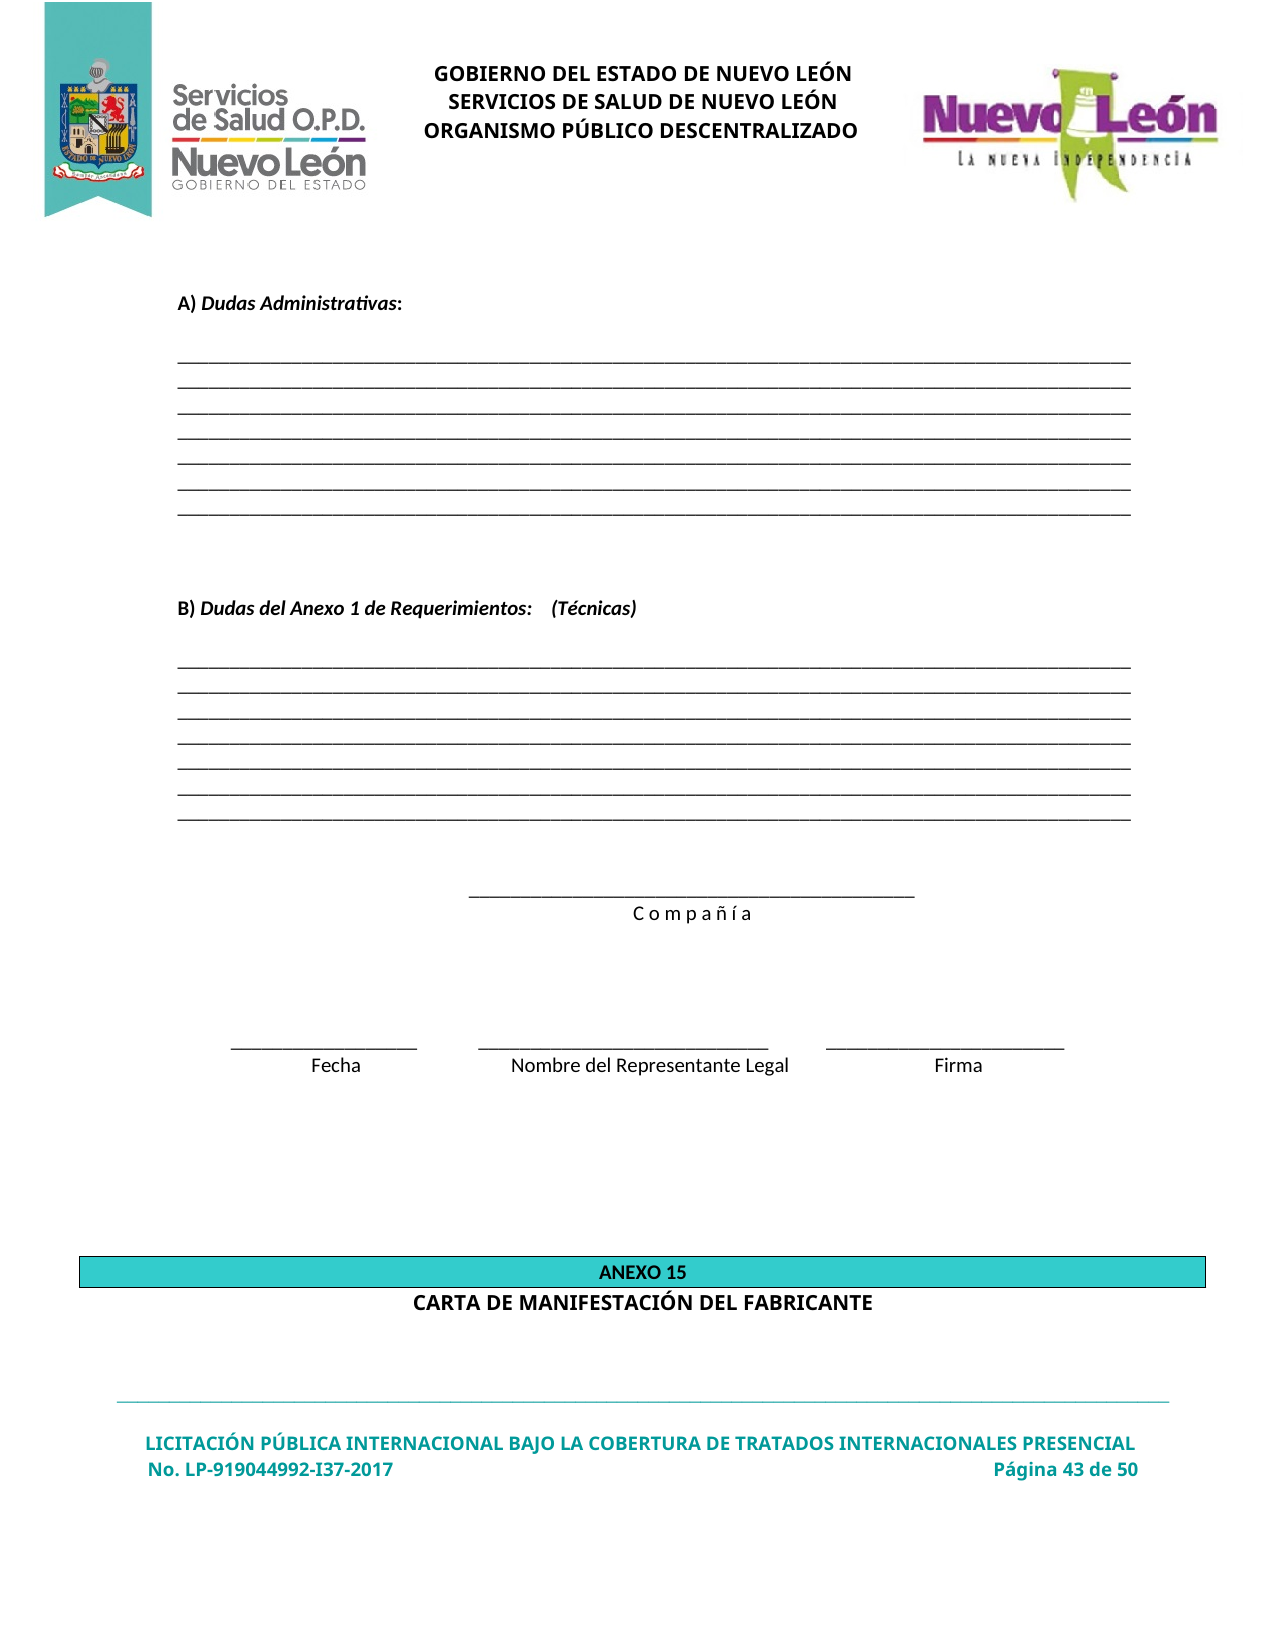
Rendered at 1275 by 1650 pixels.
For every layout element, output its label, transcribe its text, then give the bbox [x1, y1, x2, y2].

text ____________________________________________________________________________________________ [177, 493, 1200, 519]
text ____________________________________________________________________________________________ [177, 671, 1200, 697]
text ____________________________________________________________________________________________ [177, 773, 1200, 798]
text B) Dudas del Anexo 1 de Requerimientos: (Técnicas) [177, 595, 1197, 621]
picture [15, 2, 1249, 229]
text ____________________________________________________________________________________________ [177, 646, 1200, 671]
text ____________________________________________________________________________________________ [177, 798, 1200, 824]
text ____________________________________________________________________________________________ [177, 417, 1200, 443]
text __________________ ____________________________ _______________________ [89, 1027, 1207, 1053]
text Fecha Nombre del Representante Legal Firma [89, 1053, 1207, 1078]
text ____________________________________________________________________________________________ [177, 748, 1200, 773]
text ANEXO 15 [80, 1257, 1205, 1287]
text ____________________________________________________________________________________________ [177, 468, 1200, 493]
text CARTA DE MANIFESTACIÓN DEL FABRICANTE [89, 1288, 1197, 1316]
text ____________________________________________________________________________________________ [177, 341, 1200, 366]
text ___________________________________________ [177, 875, 1207, 900]
text ____________________________________________________________________________________________ [177, 366, 1200, 392]
text A) Dudas Administrativas: [177, 290, 1197, 316]
text C o m p a ñ í a [177, 900, 1207, 926]
text ____________________________________________________________________________________________ [177, 392, 1200, 417]
text ____________________________________________________________________________________________ [177, 697, 1200, 722]
text ____________________________________________________________________________________________ [177, 722, 1200, 748]
text ____________________________________________________________________________________________ [177, 443, 1200, 468]
